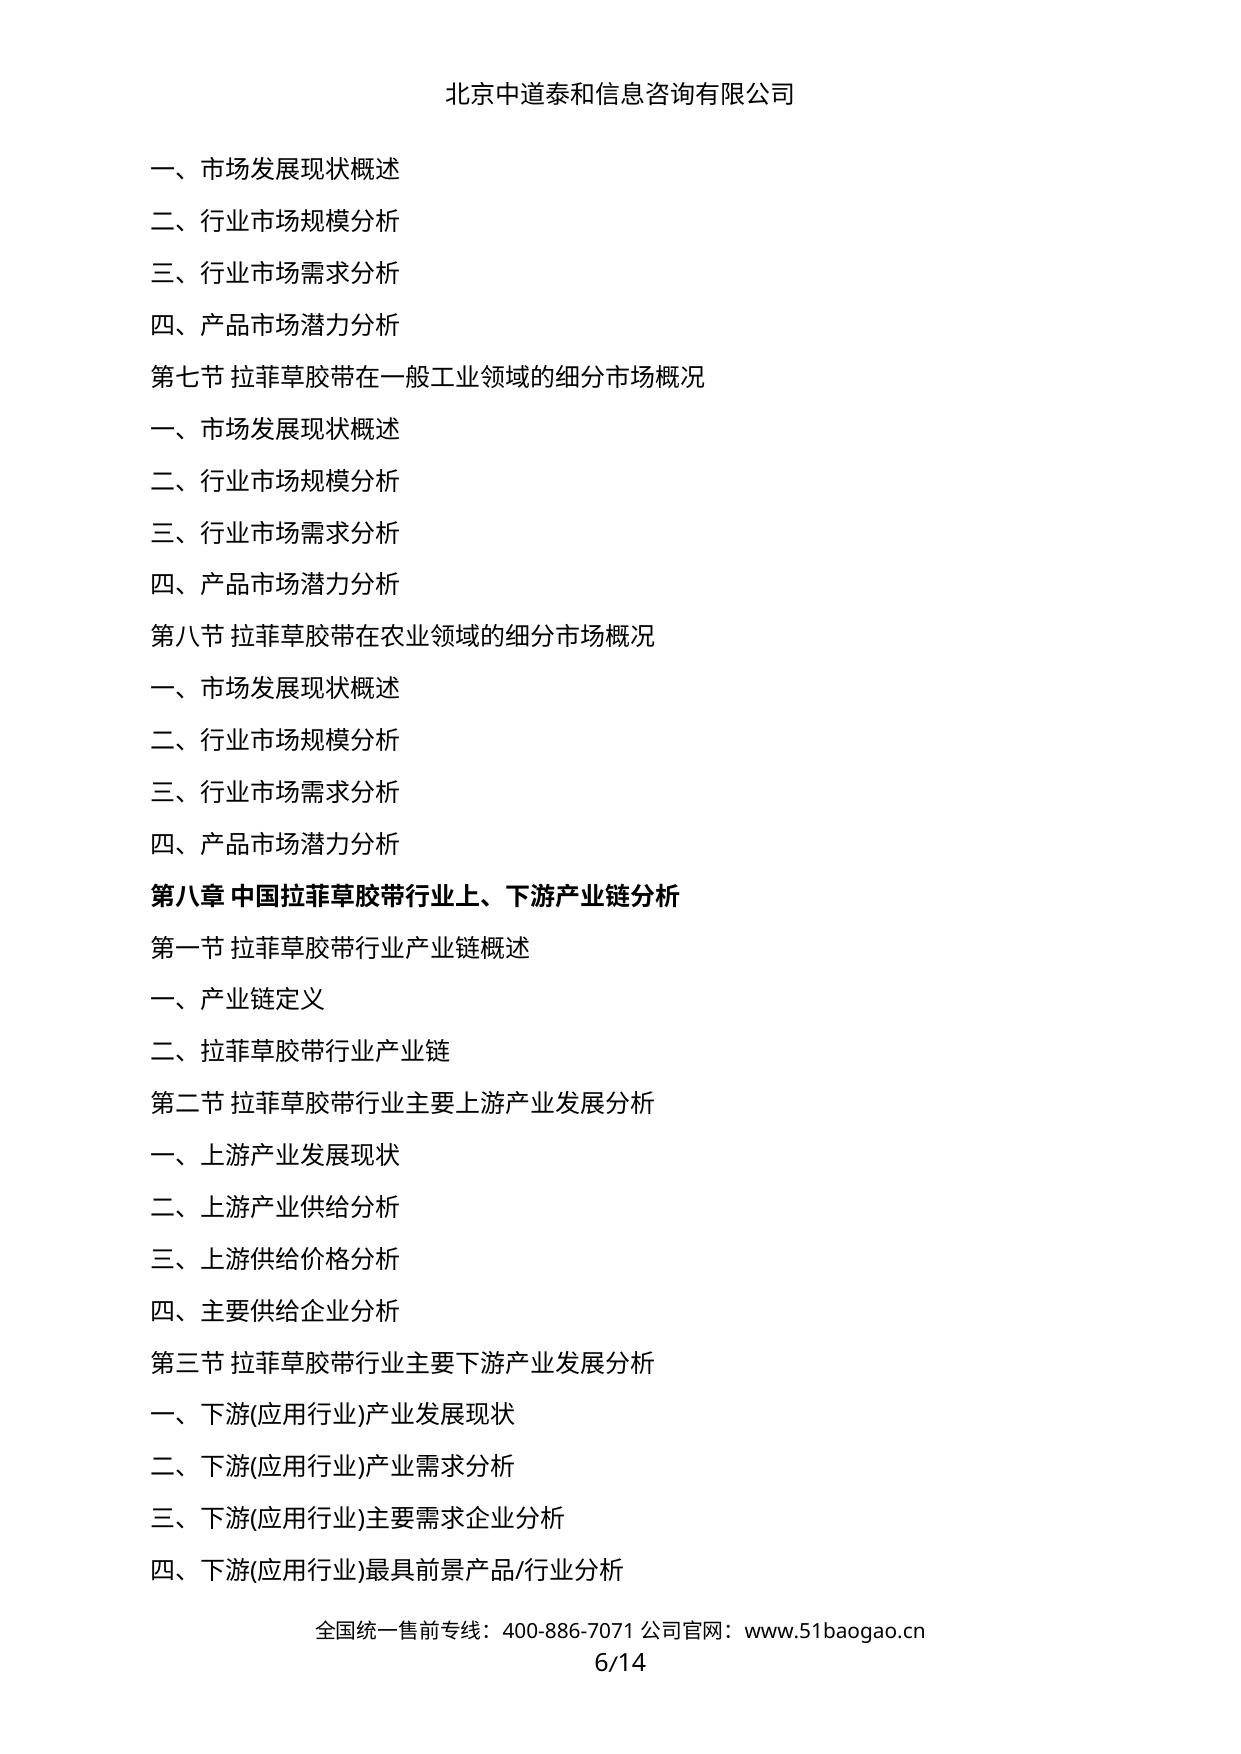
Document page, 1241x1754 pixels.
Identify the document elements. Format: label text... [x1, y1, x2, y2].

text 二、上游产业供给分析 [150, 1187, 1090, 1224]
text 第二节 拉菲草胶带行业主要上游产业发展分析 [150, 1084, 1090, 1120]
text 四、主要供给企业分析 [150, 1291, 1090, 1327]
text 第七节 拉菲草胶带在一般工业领域的细分市场概况 [150, 357, 1090, 394]
text 二、拉菲草胶带行业产业链 [150, 1032, 1090, 1068]
text 四、产品市场潜力分析 [150, 565, 1090, 601]
text 三、下游(应用行业)主要需求企业分析 [150, 1499, 1090, 1535]
text 第八节 拉菲草胶带在农业领域的细分市场概况 [150, 617, 1090, 653]
text 三、上游供给价格分析 [150, 1239, 1090, 1276]
text 二、行业市场规模分析 [150, 461, 1090, 497]
text 一、市场发展现状概述 [150, 150, 1090, 186]
text 一、市场发展现状概述 [150, 409, 1090, 446]
text 二、行业市场规模分析 [150, 721, 1090, 757]
text 第三节 拉菲草胶带行业主要下游产业发展分析 [150, 1343, 1090, 1379]
text 二、下游(应用行业)产业需求分析 [150, 1447, 1090, 1483]
text 第一节 拉菲草胶带行业产业链概述 [150, 928, 1090, 964]
text 三、行业市场需求分析 [150, 254, 1090, 290]
text 一、市场发展现状概述 [150, 669, 1090, 705]
text 四、产品市场潜力分析 [150, 306, 1090, 342]
text 一、产业链定义 [150, 980, 1090, 1016]
text 四、产品市场潜力分析 [150, 824, 1090, 861]
text 一、上游产业发展现状 [150, 1136, 1090, 1172]
text 三、行业市场需求分析 [150, 772, 1090, 809]
text 一、下游(应用行业)产业发展现状 [150, 1395, 1090, 1431]
text 二、行业市场规模分析 [150, 202, 1090, 238]
text 四、下游(应用行业)最具前景产品/行业分析 [150, 1551, 1090, 1587]
text 三、行业市场需求分析 [150, 513, 1090, 549]
text 第八章 中国拉菲草胶带行业上、下游产业链分析 [150, 876, 1090, 912]
